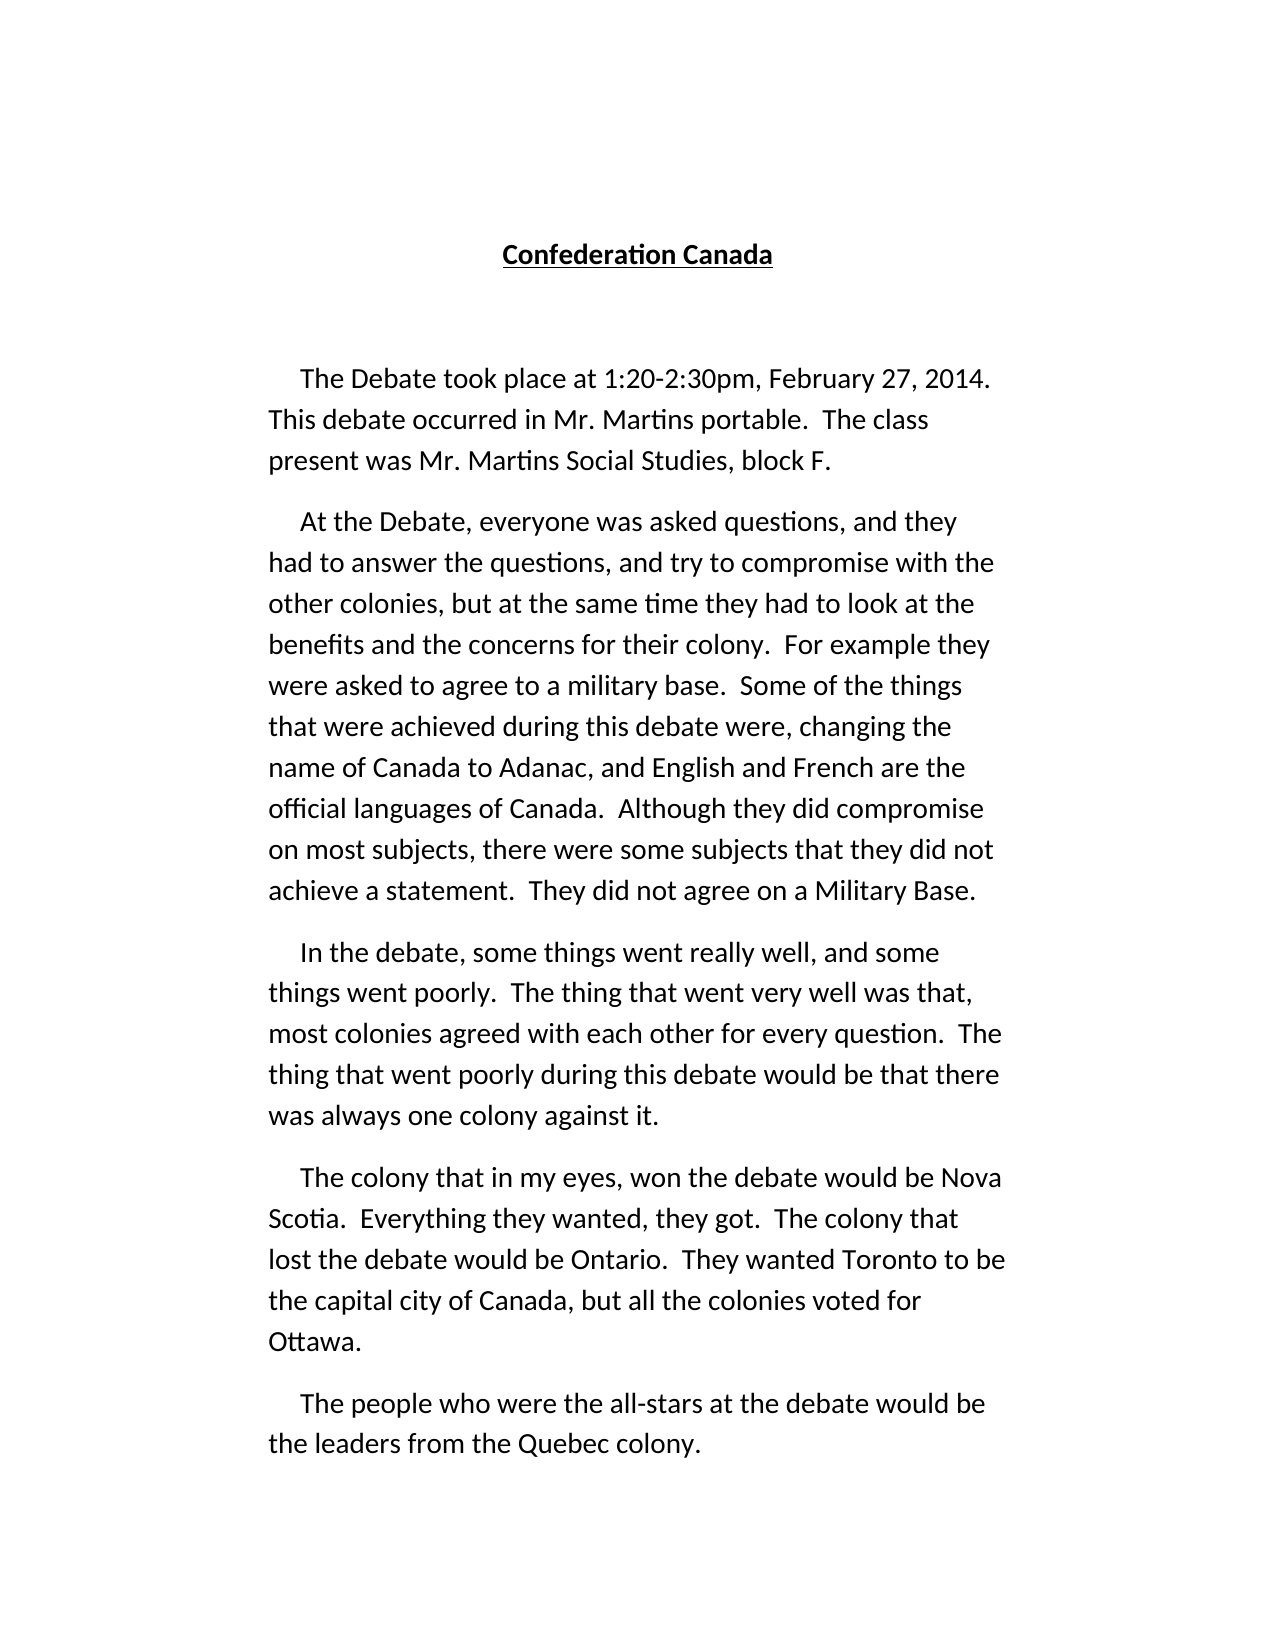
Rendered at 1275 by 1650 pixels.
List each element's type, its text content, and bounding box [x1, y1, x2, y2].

text The Debate took place at 1:20-2:30pm, February 27, 2014. This debate occurred in Mr. Martins portable. The class present was Mr. Martins Social Studies, block F. [268, 360, 1007, 477]
text Confederation Canada [150, 236, 1125, 272]
text At the Debate, everyone was asked questions, and they had to answer the questions, and try to compromise with the other colonies, but at the same time they had to look at the benefits and the concerns for their colony. For example they were asked to agree to a military base. Some of the things that were achieved during this debate were, changing the name of Canada to Adanac, and English and French are the official languages of Canada. Although they did compromise on most subjects, there were some subjects that they did not achieve a statement. They did not agree on a Military Base. [268, 503, 1007, 907]
text The colony that in my eyes, won the debate would be Nova Scotia. Everything they wanted, they got. The colony that lost the debate would be Ontario. They wanted Toronto to be the capital city of Canada, but all the colonies voted for Ottawa. [268, 1159, 1007, 1358]
text The people who were the all-stars at the debate would be the leaders from the Quebec colony. [268, 1385, 1007, 1461]
text In the debate, some things went really well, and some things went poorly. The thing that went very well was that, most colonies agreed with each other for every question. The thing that went poorly during this debate would be that there was always one colony against it. [268, 934, 1007, 1133]
